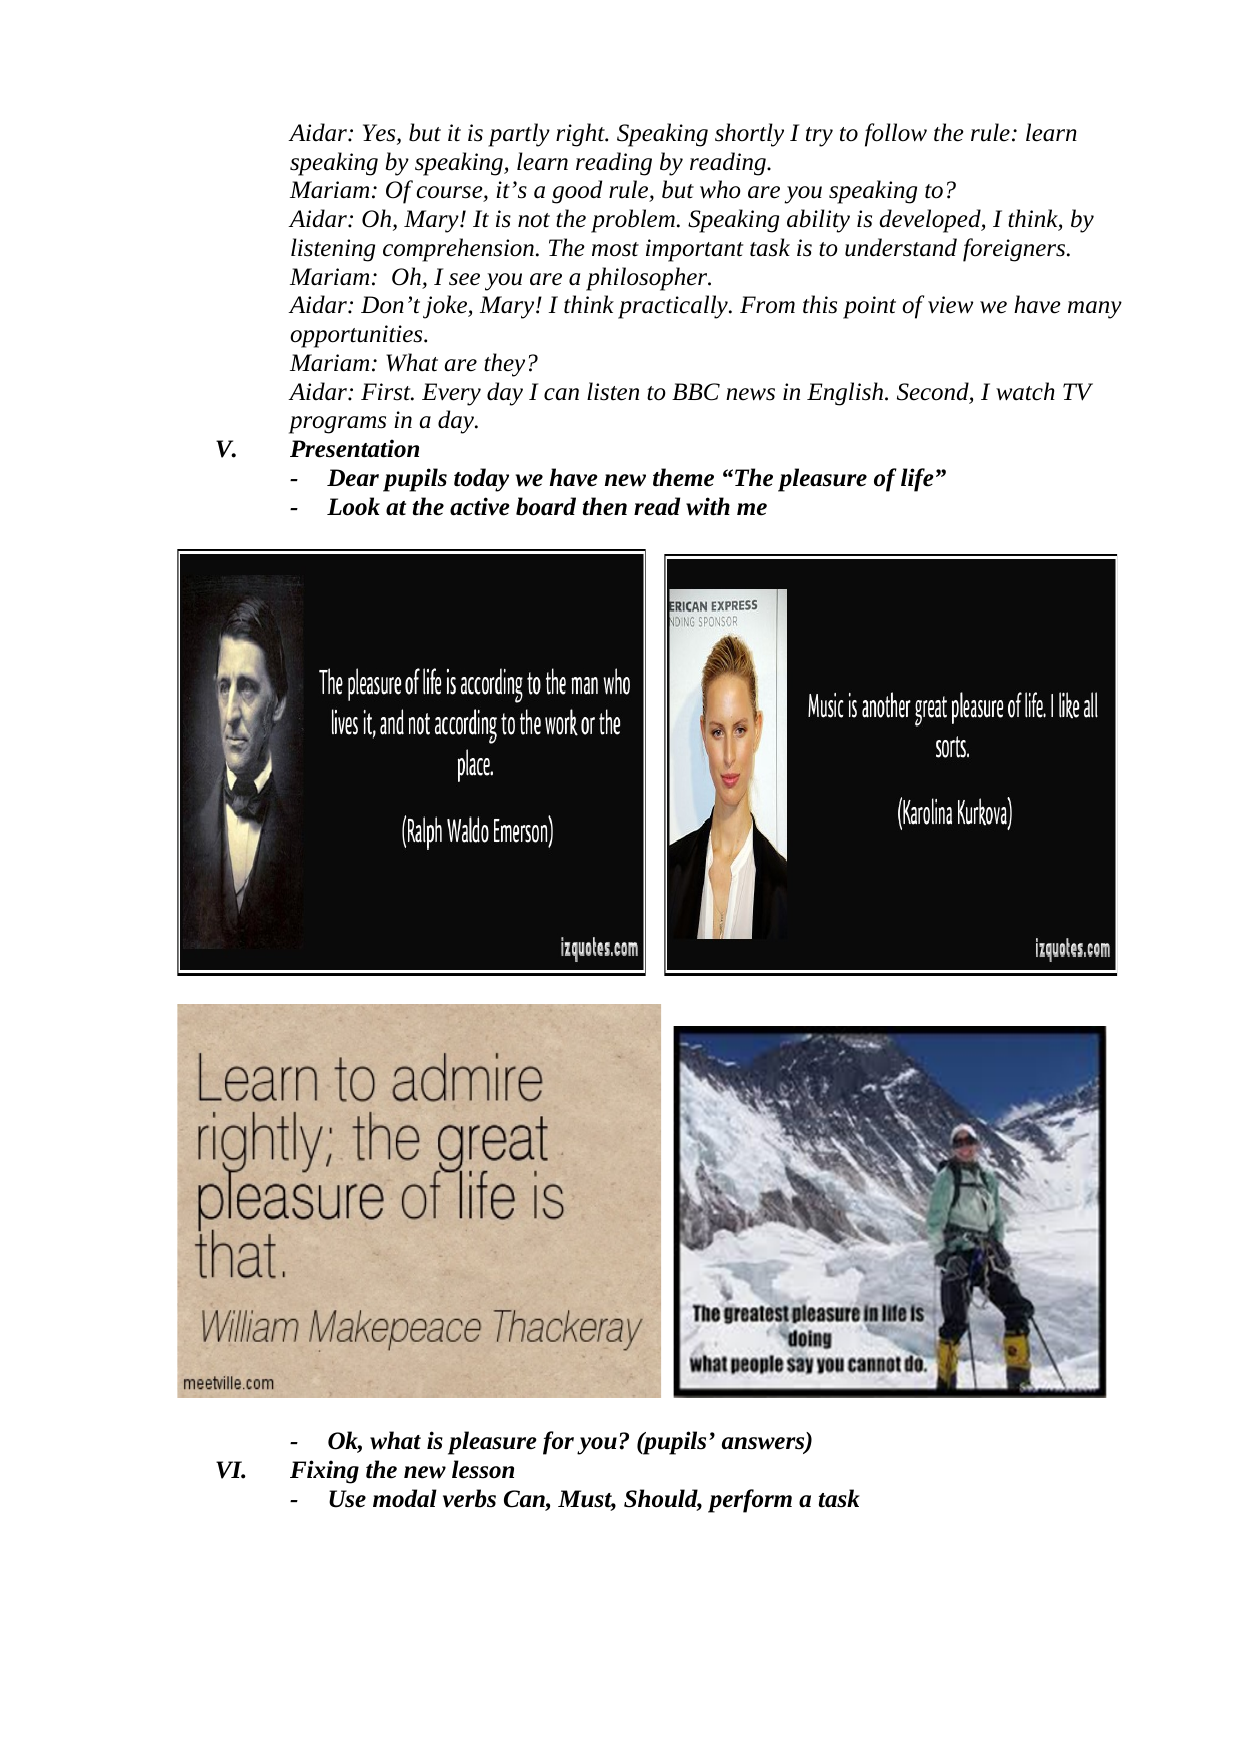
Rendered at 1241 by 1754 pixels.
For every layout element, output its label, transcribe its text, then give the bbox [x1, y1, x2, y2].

list Mariam: Oh, I see you are a philosopher. [290, 262, 1152, 291]
list Aidar: Oh, Mary! It is not the problem. Speaking ability is developed, I think, by listening comprehension. The most important task is to understand foreigners. [290, 204, 1152, 262]
list Fixing the new lesson [215, 1455, 1152, 1484]
picture [177, 1004, 662, 1398]
list Aidar: Yes, but it is partly right. Speaking shortly I try to follow the rule: learn speaking by speaking, learn reading by reading. [290, 118, 1152, 176]
list Presentation [215, 434, 1152, 463]
list Ok, what is pleasure for you? (pupils’ answers) [290, 1426, 1152, 1455]
list Mariam: What are they? [290, 348, 1152, 377]
picture [177, 549, 646, 976]
list Aidar: Don’t joke, Mary! I think practically. From this point of view we have many opportunities. [290, 291, 1152, 348]
list Dear pupils today we have new theme “The pleasure of life” [290, 463, 1152, 492]
list Use modal verbs Can, Must, Should, perform a task [290, 1484, 1152, 1512]
list Look at the active board then read with me [290, 492, 1152, 521]
picture [664, 554, 1118, 976]
picture [673, 1026, 1107, 1398]
list Aidar: First. Every day I can listen to BBC news in English. Second, I watch TV programs in a day. [290, 377, 1152, 434]
list Mariam: Of course, it’s a good rule, but who are you speaking to? [290, 176, 1152, 204]
